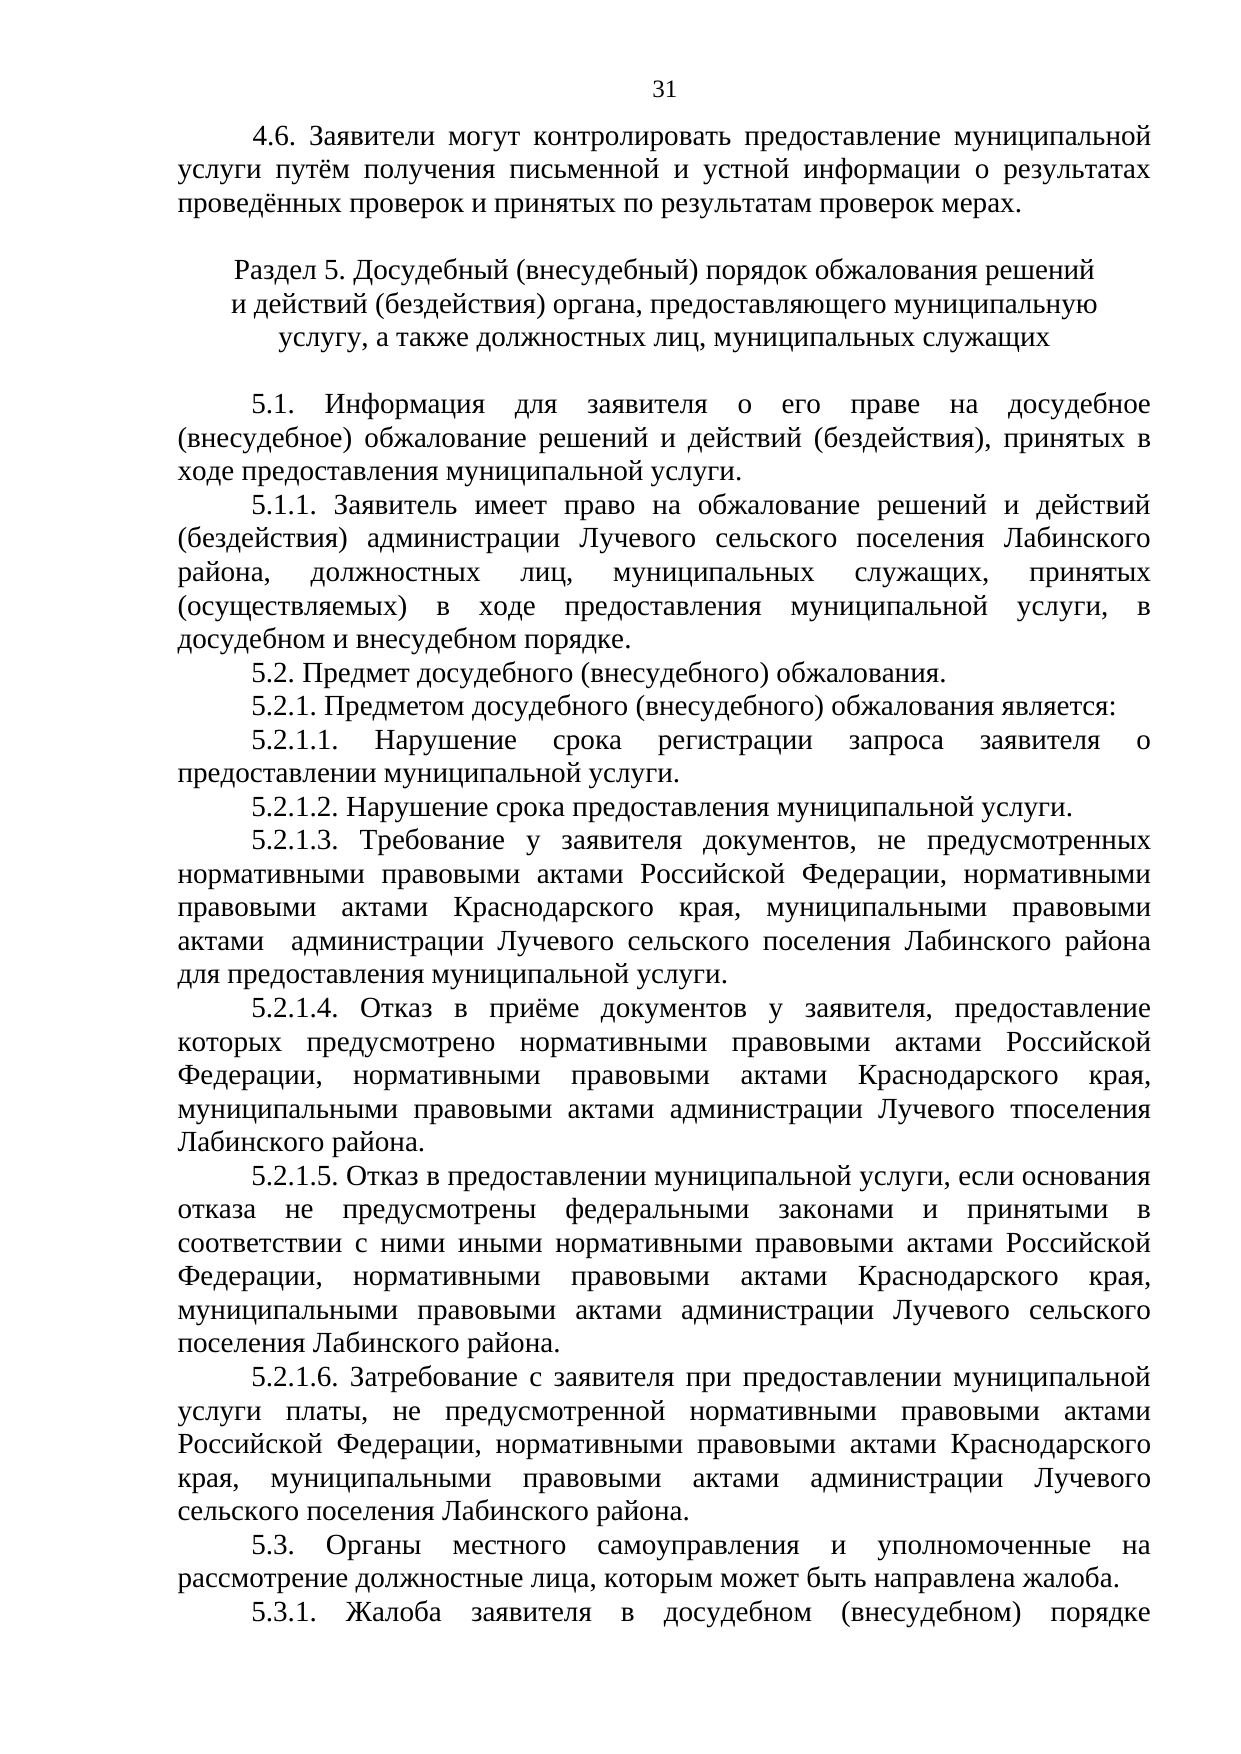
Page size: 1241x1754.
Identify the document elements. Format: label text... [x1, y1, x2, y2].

text 5.2.1.5. Отказ в предоставлении муниципальной услуги, если основания отказа не предусмотрены федеральными законами и принятыми в соответствии с ними иными нормативными правовыми актами Российской Федерации, нормативными правовыми актами Краснодарского края, муниципальными правовыми актами администрации Лучевого сельского поселения Лабинского района. [177, 1158, 1152, 1359]
text 5.2.1. Предметом досудебного (внесудебного) обжалования является: [177, 688, 1152, 722]
text 5.2.1.2. Нарушение срока предоставления муниципальной услуги. [177, 789, 1152, 822]
text 5.1.1. Заявитель имеет право на обжалование решений и действий (бездействия) администрации Лучевого сельского поселения Лабинского района, должностных лиц, муниципальных служащих, принятых (осуществляемых) в ходе предоставления муниципальной услуги, в досудебном и внесудебном порядке. [177, 487, 1152, 655]
text 5.3. Органы местного самоуправления и уполномоченные на рассмотрение должностные лица, которым может быть направлена жалоба. [177, 1527, 1152, 1594]
text 5.1. Информация для заявителя о его праве на досудебное (внесудебное) обжалование решений и действий (бездействия), принятых в ходе предоставления муниципальной услуги. [177, 386, 1152, 487]
text 4.6. Заявители могут контролировать предоставление муниципальной услуги путём получения письменной и устной информации о результатах проведённых проверок и принятых по результатам проверок мерах. [177, 118, 1152, 219]
text 5.2.1.3. Требование у заявителя документов, не предусмотренных нормативными правовыми актами Российской Федерации, нормативными правовыми актами Краснодарского края, муниципальными правовыми актами администрации Лучевого сельского поселения Лабинского района для предоставления муниципальной услуги. [177, 822, 1152, 990]
text 5.2.1.1. Нарушение срока регистрации запроса заявителя о предоставлении муниципальной услуги. [177, 722, 1152, 789]
text Раздел 5. Досудебный (внесудебный) порядок обжалования решений [177, 252, 1152, 286]
text и действий (бездействия) органа, предоставляющего муниципальную [177, 286, 1152, 319]
text 5.2.1.4. Отказ в приёме документов у заявителя, предоставление которых предусмотрено нормативными правовыми актами Российской Федерации, нормативными правовыми актами Краснодарского края, муниципальными правовыми актами администрации Лучевого тпоселения Лабинского района. [177, 990, 1152, 1158]
text 5.2. Предмет досудебного (внесудебного) обжалования. [177, 655, 1152, 688]
text 5.2.1.6. Затребование с заявителя при предоставлении муниципальной услуги платы, не предусмотренной нормативными правовыми актами Российской Федерации, нормативными правовыми актами Краснодарского края, муниципальными правовыми актами администрации Лучевого сельского поселения Лабинского района. [177, 1359, 1152, 1527]
text услугу, а также должностных лиц, муниципальных служащих [177, 319, 1152, 353]
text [177, 1594, 1152, 1627]
